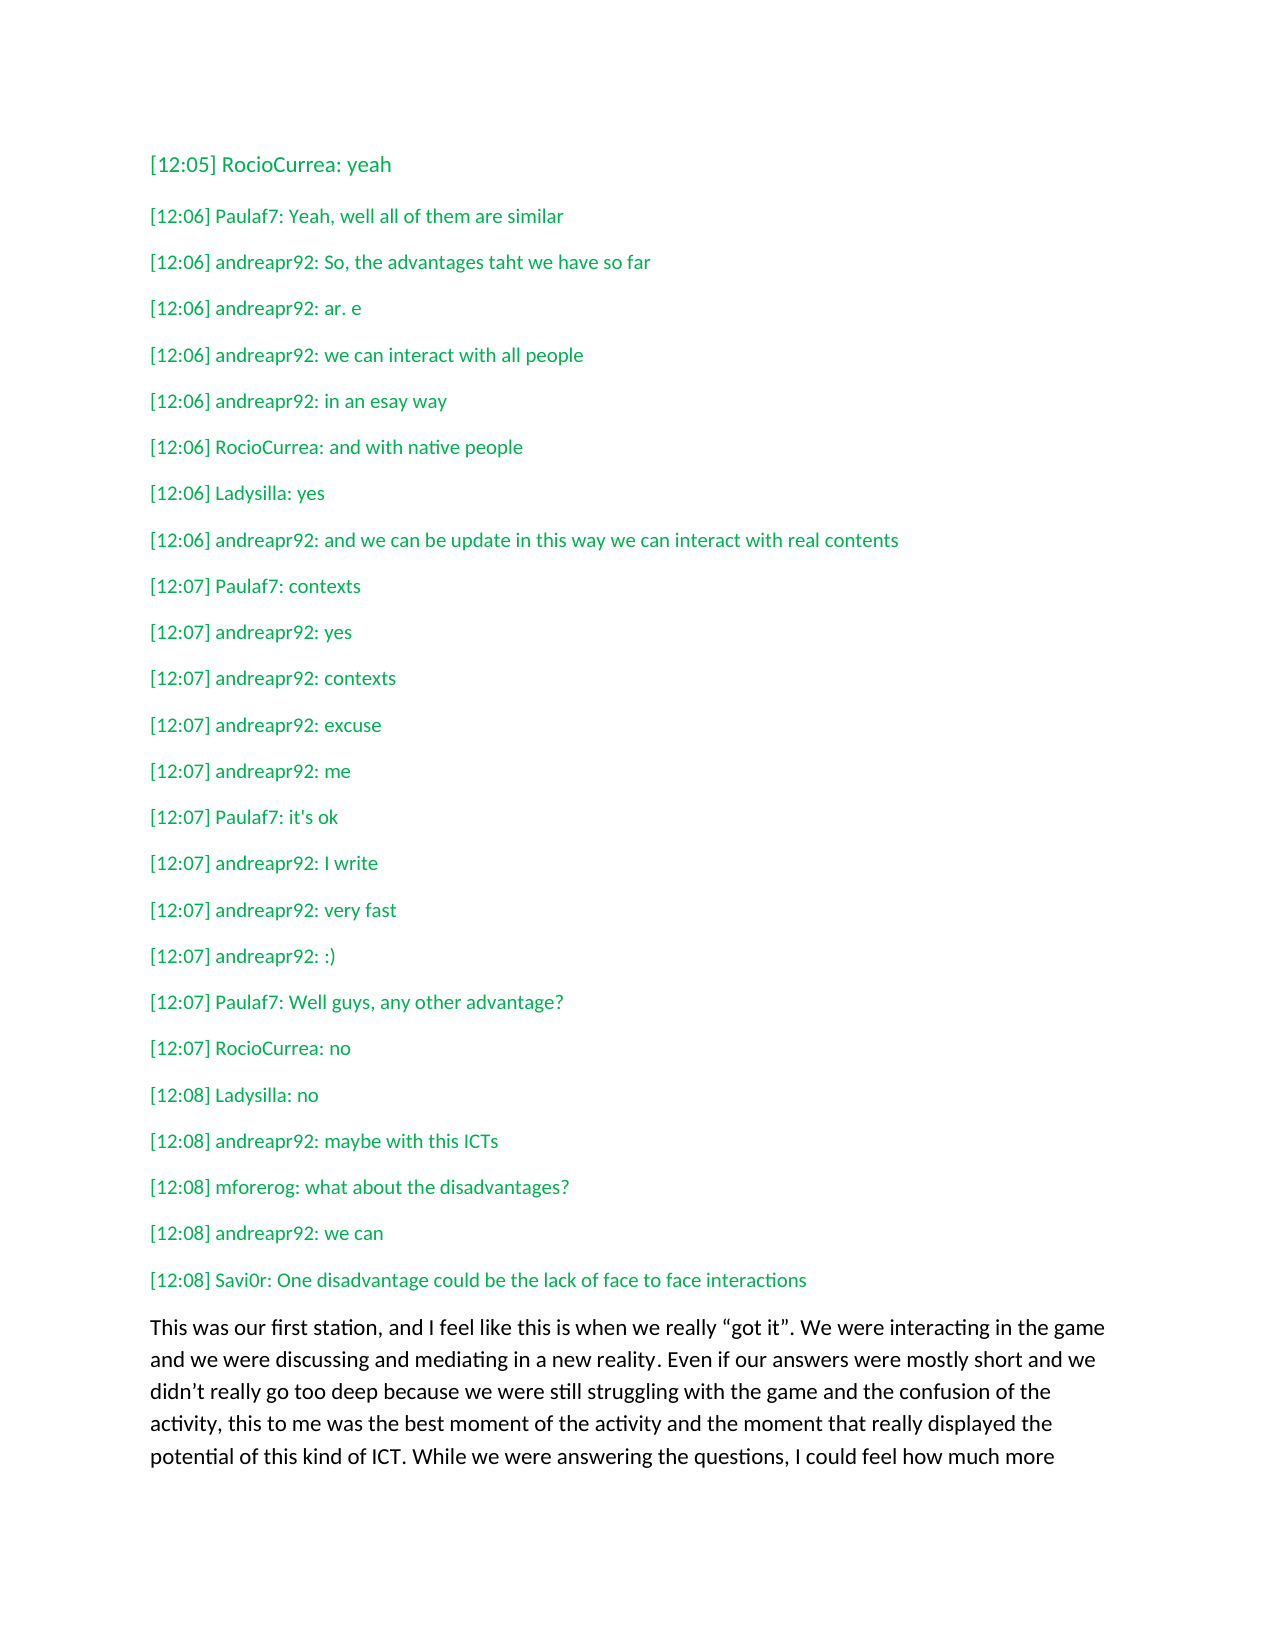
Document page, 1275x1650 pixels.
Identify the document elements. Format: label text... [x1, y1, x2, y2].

text [12:07] andreapr92: excuse [150, 712, 1125, 737]
text [12:06] Paulaf7: Yeah, well all of them are similar [150, 203, 1125, 228]
text [12:06] andreapr92: ar. e [150, 296, 1125, 321]
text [150, 1313, 1125, 1470]
text [12:06] andreapr92: So, the advantages taht we have so far [150, 249, 1125, 275]
text [12:07] Paulaf7: it's ok [150, 804, 1125, 830]
text [12:07] andreapr92: I write [150, 851, 1125, 876]
text [12:06] andreapr92: we can interact with all people [150, 342, 1125, 367]
text [12:07] andreapr92: yes [150, 619, 1125, 645]
text [12:06] RocioCurrea: and with native people [150, 434, 1125, 460]
text [12:08] mforerog: what about the disadvantages? [150, 1174, 1125, 1200]
text [12:07] andreapr92: :) [150, 943, 1125, 968]
text [12:08] Savi0r: One disadvantage could be the lack of face to face interactions [150, 1267, 1125, 1292]
text [12:08] Ladysilla: no [150, 1082, 1125, 1107]
text [12:07] Paulaf7: Well guys, any other advantage? [150, 989, 1125, 1015]
text [12:07] RocioCurrea: no [150, 1036, 1125, 1061]
text [12:07] andreapr92: very fast [150, 897, 1125, 922]
text [12:06] Ladysilla: yes [150, 481, 1125, 506]
text [12:05] RocioCurrea: yeah [150, 150, 1125, 178]
text [12:07] andreapr92: contexts [150, 666, 1125, 691]
text [12:07] andreapr92: me [150, 758, 1125, 783]
text [12:08] andreapr92: maybe with this ICTs [150, 1128, 1125, 1153]
text [12:06] andreapr92: in an esay way [150, 388, 1125, 413]
text [12:06] andreapr92: and we can be update in this way we can interact with real contents [150, 527, 1125, 552]
text [12:08] andreapr92: we can [150, 1221, 1125, 1246]
text [12:07] Paulaf7: contexts [150, 573, 1125, 598]
